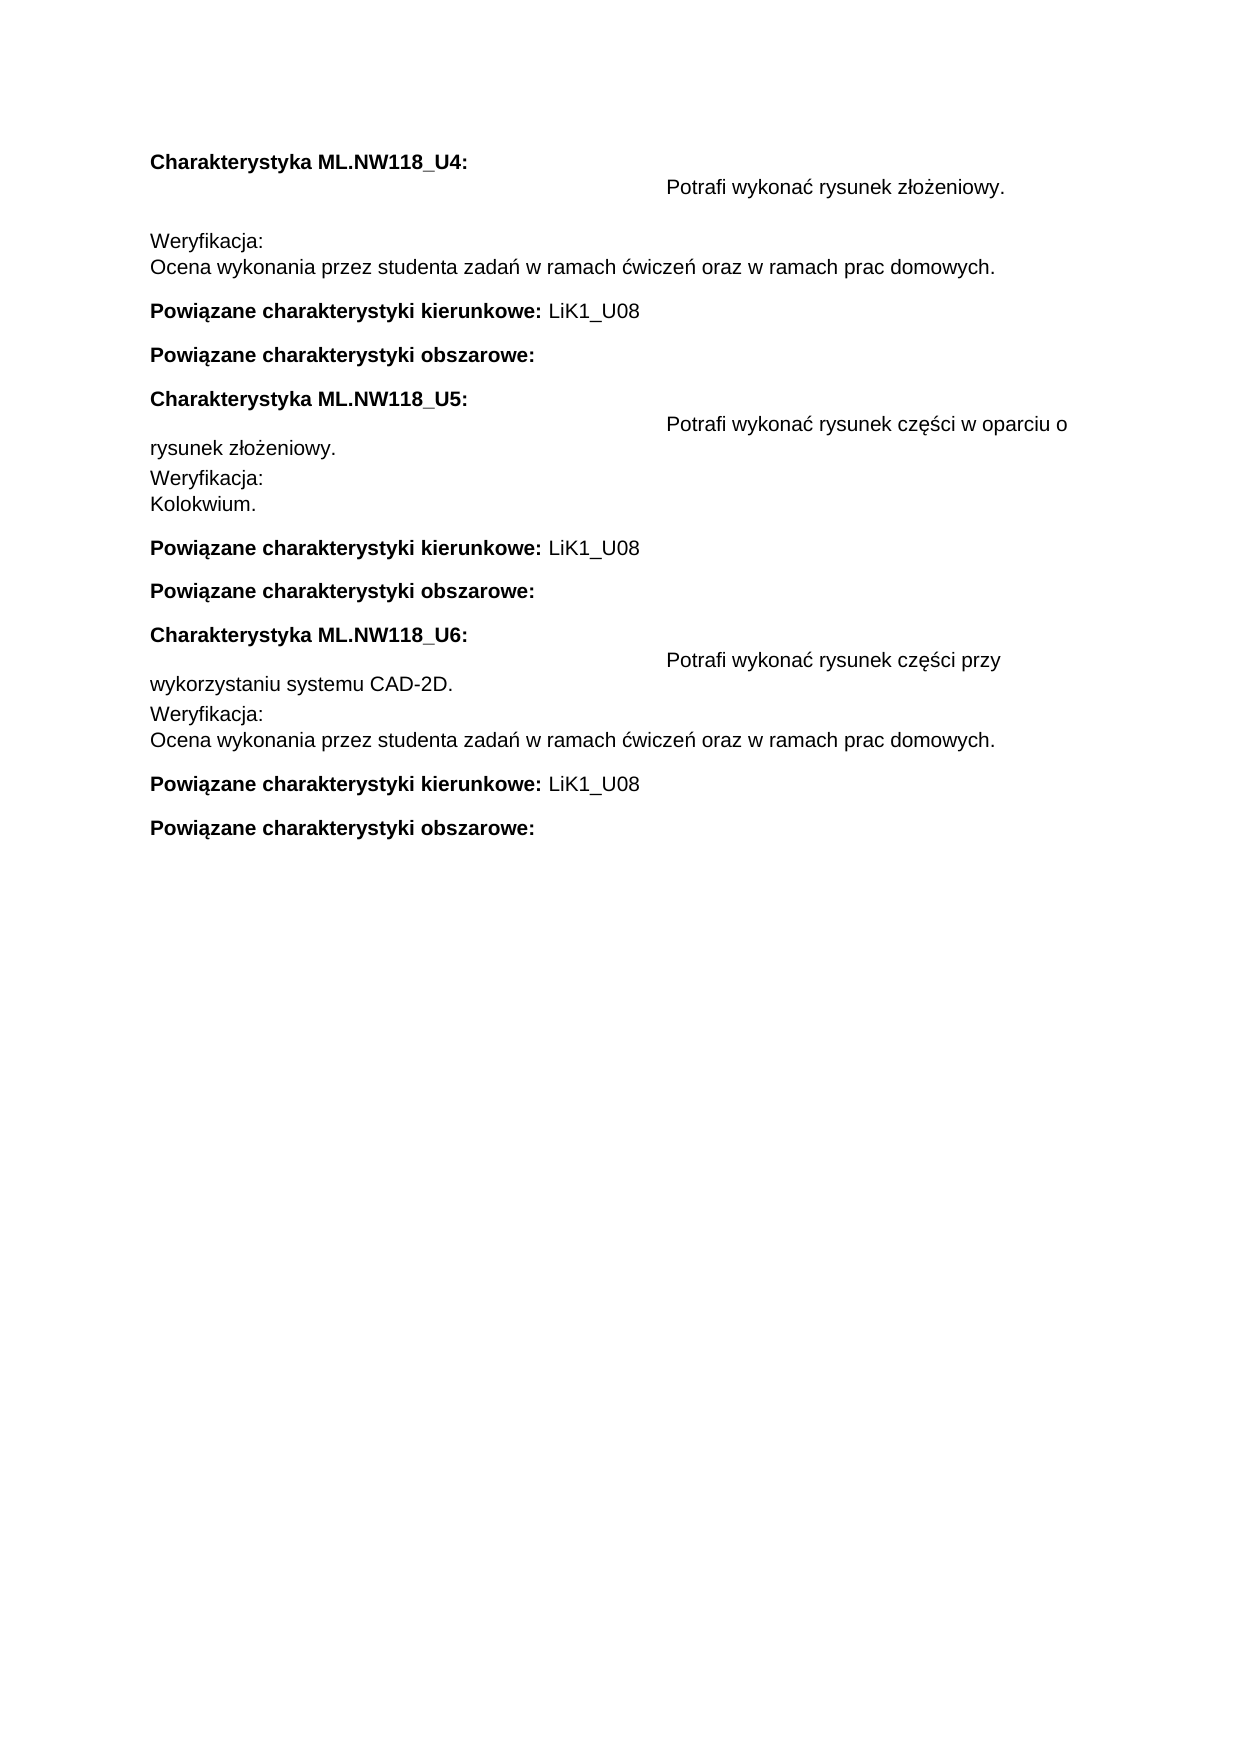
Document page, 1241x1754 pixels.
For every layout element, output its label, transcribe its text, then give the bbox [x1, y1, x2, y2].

text Charakterystyka ML.NW118_U6: [150, 623, 1090, 647]
text Ocena wykonania przez studenta zadań w ramach ćwiczeń oraz w ramach prac domowych. [150, 728, 1090, 752]
text Powiązane charakterystyki kierunkowe: LiK1_U08 [150, 299, 1090, 323]
text Charakterystyka ML.NW118_U4: [150, 150, 1090, 174]
text Potrafi wykonać rysunek części w oparciu o rysunek złożeniowy. [150, 411, 1090, 459]
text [150, 255, 1090, 279]
text Weryfikacja: [150, 466, 1090, 489]
text Kolokwium. [150, 492, 1090, 516]
text Powiązane charakterystyki obszarowe: [150, 579, 1090, 603]
text Powiązane charakterystyki obszarowe: [150, 343, 1090, 367]
text Powiązane charakterystyki kierunkowe: LiK1_U08 [150, 535, 1090, 559]
text Potrafi wykonać rysunek złożeniowy. [150, 175, 1090, 223]
text Potrafi wykonać rysunek części przy wykorzystaniu systemu CAD-2D. [150, 648, 1090, 696]
text Weryfikacja: [150, 229, 1090, 253]
text Powiązane charakterystyki kierunkowe: LiK1_U08 [150, 772, 1090, 796]
text Charakterystyka ML.NW118_U5: [150, 386, 1090, 410]
text Powiązane charakterystyki obszarowe: [150, 816, 1090, 839]
text Weryfikacja: [150, 702, 1090, 726]
